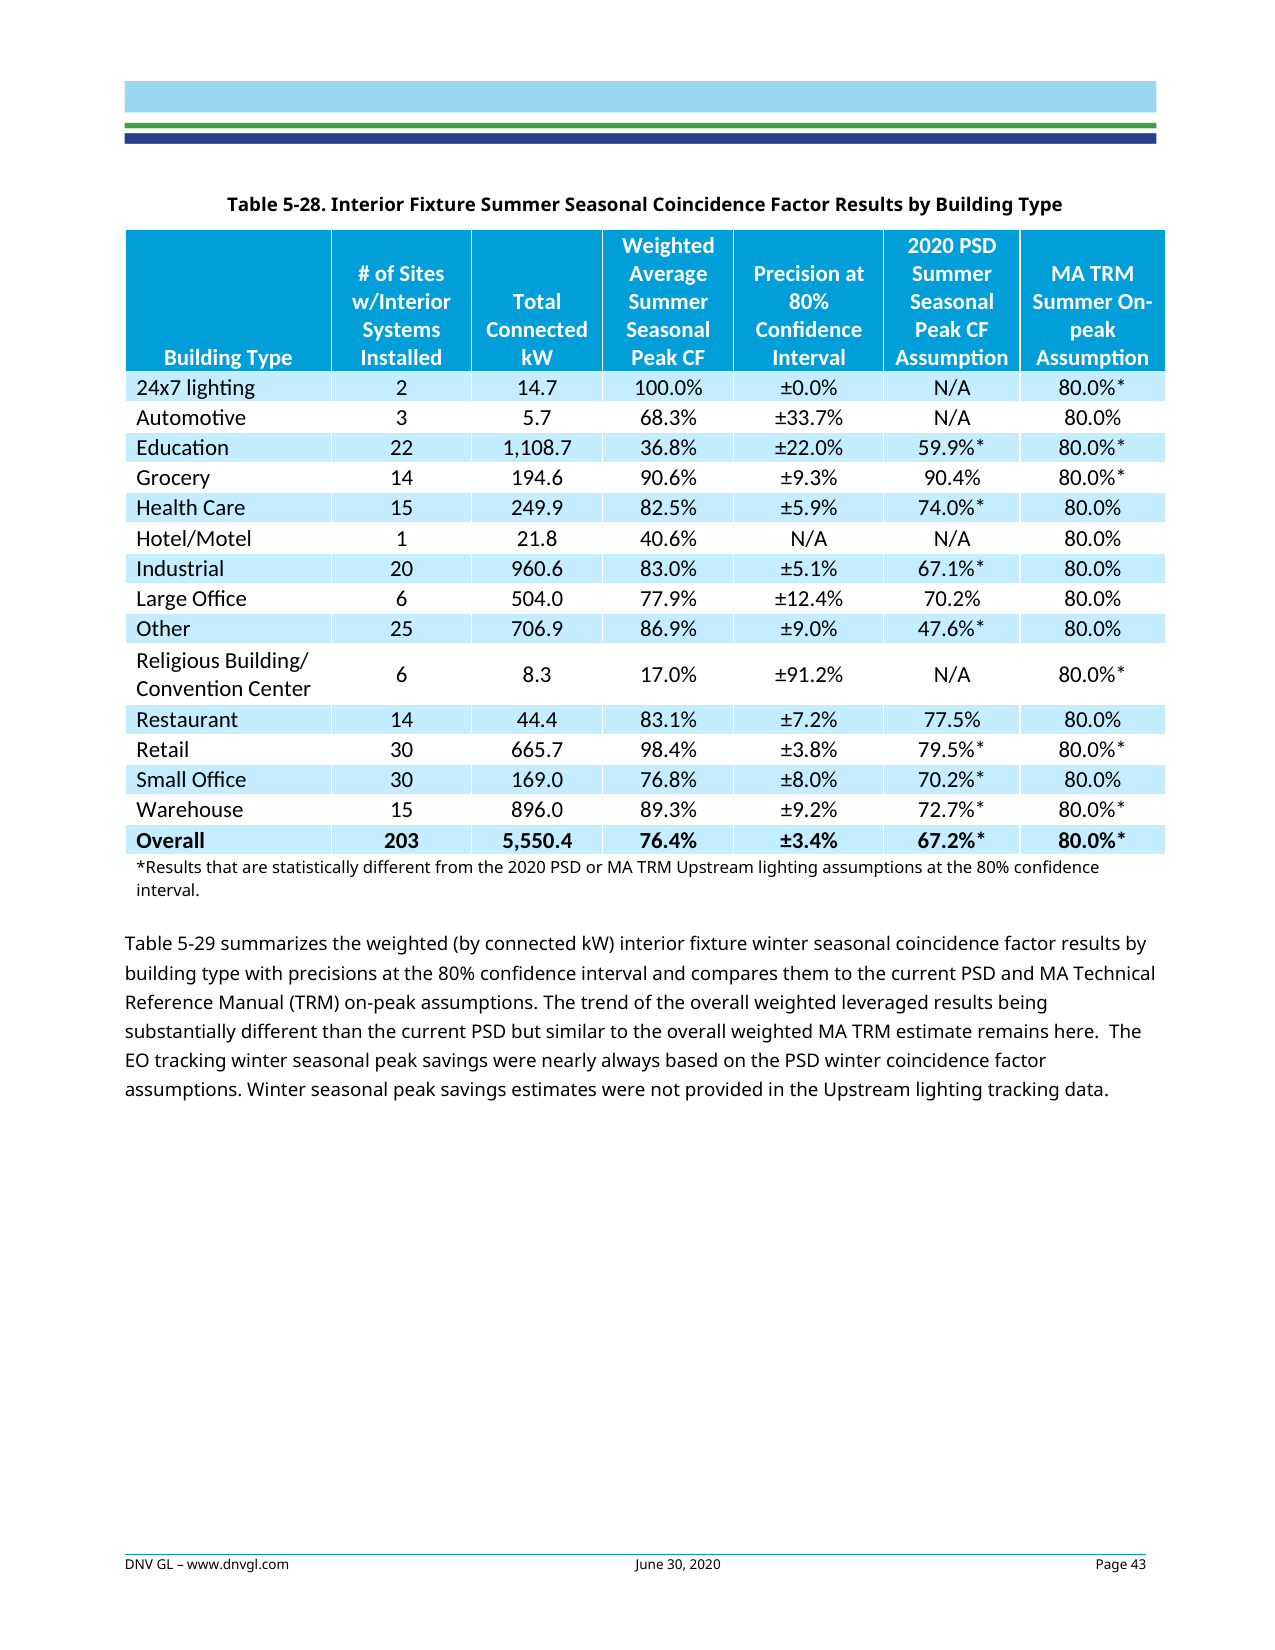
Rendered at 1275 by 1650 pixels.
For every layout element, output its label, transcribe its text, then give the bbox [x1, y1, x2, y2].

table_header Weighted Average Summer Seasonal Peak CF [603, 230, 733, 371]
table_cell N/A [884, 523, 1019, 552]
table_cell 8.3 [472, 644, 602, 703]
table_cell ±0.0% [734, 372, 883, 401]
table_cell 79.5%* [884, 735, 1019, 764]
table_cell N/A [884, 644, 1019, 703]
table_cell 83.1% [603, 705, 733, 734]
table_cell 44.4 [472, 705, 602, 734]
table_cell Grocery [126, 463, 331, 492]
table_cell 67.1%* [884, 554, 1019, 583]
table_cell 80.0% [1021, 493, 1165, 522]
table_cell 504.0 [472, 584, 602, 613]
table_cell 80.0%* [1021, 735, 1165, 764]
table_cell 17.0% [603, 644, 733, 703]
table_cell 194.6 [472, 463, 602, 492]
table_cell N/A [884, 372, 1019, 401]
picture [124, 81, 1157, 144]
table_cell 706.9 [472, 614, 602, 643]
table_cell 5.7 [472, 403, 602, 432]
table_cell 15 [332, 493, 471, 522]
table_cell 47.6%* [884, 614, 1019, 643]
table_cell *Results that are statistically different from the 2020 PSD or MA TRM Upstream lighting assumptions at the 80% confidence interval. [126, 856, 1165, 901]
table_cell Warehouse [126, 795, 331, 824]
table_cell 15 [332, 795, 471, 824]
table_cell 80.0% [1021, 765, 1165, 794]
table_header MA TRM Summer On-peak Assumption [1021, 230, 1165, 371]
table_cell 14 [332, 463, 471, 492]
table_cell Overall [126, 825, 331, 854]
table_cell 80.0% [1021, 554, 1165, 583]
table_cell 80.0% [1021, 705, 1165, 734]
table_cell 70.2%* [884, 765, 1019, 794]
table_cell 30 [332, 735, 471, 764]
table_cell 249.9 [472, 493, 602, 522]
table_cell Religious Building/ Convention Center [126, 644, 331, 703]
table_cell 90.4% [884, 463, 1019, 492]
table_cell 80.0% [1021, 614, 1165, 643]
table_cell 6 [332, 584, 471, 613]
table_cell 169.0 [472, 765, 602, 794]
table_cell ±91.2% [734, 644, 883, 703]
table_cell ±9.0% [734, 614, 883, 643]
table_cell Health Care [126, 493, 331, 522]
table_cell ±3.4% [734, 825, 883, 854]
table_cell N/A [734, 523, 883, 552]
table_cell 70.2% [884, 584, 1019, 613]
table_header Building Type [126, 230, 331, 371]
table_cell 77.9% [603, 584, 733, 613]
table_cell ±3.8% [734, 735, 883, 764]
table_cell 67.2%* [884, 825, 1019, 854]
table_cell 1,108.7 [472, 433, 602, 462]
table_cell Other [126, 614, 331, 643]
table_cell 80.0% [1021, 523, 1165, 552]
table_cell 83.0% [603, 554, 733, 583]
table_cell 74.0%* [884, 493, 1019, 522]
table_cell 68.3% [603, 403, 733, 432]
table_header Precision at 80% Confidence Interval [734, 230, 883, 371]
table_cell 36.8% [603, 433, 733, 462]
table_cell 21.8 [472, 523, 602, 552]
table_cell 80.0%* [1021, 463, 1165, 492]
table_cell 960.6 [472, 554, 602, 583]
table_cell 896.0 [472, 795, 602, 824]
table_cell Industrial [126, 554, 331, 583]
table_cell 100.0% [603, 372, 733, 401]
table_cell Large Office [126, 584, 331, 613]
table_cell 6 [332, 644, 471, 703]
table_cell 30 [332, 765, 471, 794]
table_cell 80.0%* [1021, 825, 1165, 854]
table_cell 72.7%* [884, 795, 1019, 824]
table_cell ±7.2% [734, 705, 883, 734]
table_cell N/A [884, 403, 1019, 432]
table_cell 665.7 [472, 735, 602, 764]
table_cell 1 [332, 523, 471, 552]
table_cell 3 [332, 403, 471, 432]
table_cell Retail [126, 735, 331, 764]
table_cell 5,550.4 [472, 825, 602, 854]
table_cell 80.0%* [1021, 795, 1165, 824]
table_cell 203 [332, 825, 471, 854]
table_cell Education [126, 433, 331, 462]
table_cell 90.6% [603, 463, 733, 492]
table_cell 14.7 [472, 372, 602, 401]
table_cell 80.0% [1021, 584, 1165, 613]
table_cell 20 [332, 554, 471, 583]
table_cell 82.5% [603, 493, 733, 522]
table_cell ±5.9% [734, 493, 883, 522]
table_cell ±12.4% [734, 584, 883, 613]
table_header 2020 PSD Summer Seasonal Peak CF Assumption [884, 230, 1019, 371]
table_cell Restaurant [126, 705, 331, 734]
table_cell Hotel/Motel [126, 523, 331, 552]
table_cell Automotive [126, 403, 331, 432]
table_cell ±9.3% [734, 463, 883, 492]
table_cell 98.4% [603, 735, 733, 764]
table_header # of Sites w/Interior Systems Installed [332, 230, 471, 371]
table_cell 76.8% [603, 765, 733, 794]
table_cell 86.9% [603, 614, 733, 643]
table_cell 59.9%* [884, 433, 1019, 462]
table_cell Small Office [126, 765, 331, 794]
table_cell 80.0%* [1021, 372, 1165, 401]
table_cell ±33.7% [734, 403, 883, 432]
table_cell 80.0%* [1021, 644, 1165, 703]
table_cell ±8.0% [734, 765, 883, 794]
table_cell 76.4% [603, 825, 733, 854]
table_cell 89.3% [603, 795, 733, 824]
table_cell 40.6% [603, 523, 733, 552]
table_cell 24x7 lighting [126, 372, 331, 401]
table_cell 22 [332, 433, 471, 462]
table_header Total Connected kW [472, 230, 602, 371]
table_cell 80.0% [1021, 403, 1165, 432]
table_cell 80.0%* [1021, 433, 1165, 462]
table_cell 25 [332, 614, 471, 643]
table_cell ±22.0% [734, 433, 883, 462]
table_cell ±5.1% [734, 554, 883, 583]
table_cell ±9.2% [734, 795, 883, 824]
table_cell 14 [332, 705, 471, 734]
table_cell 2 [332, 372, 471, 401]
table_cell 77.5% [884, 705, 1019, 734]
